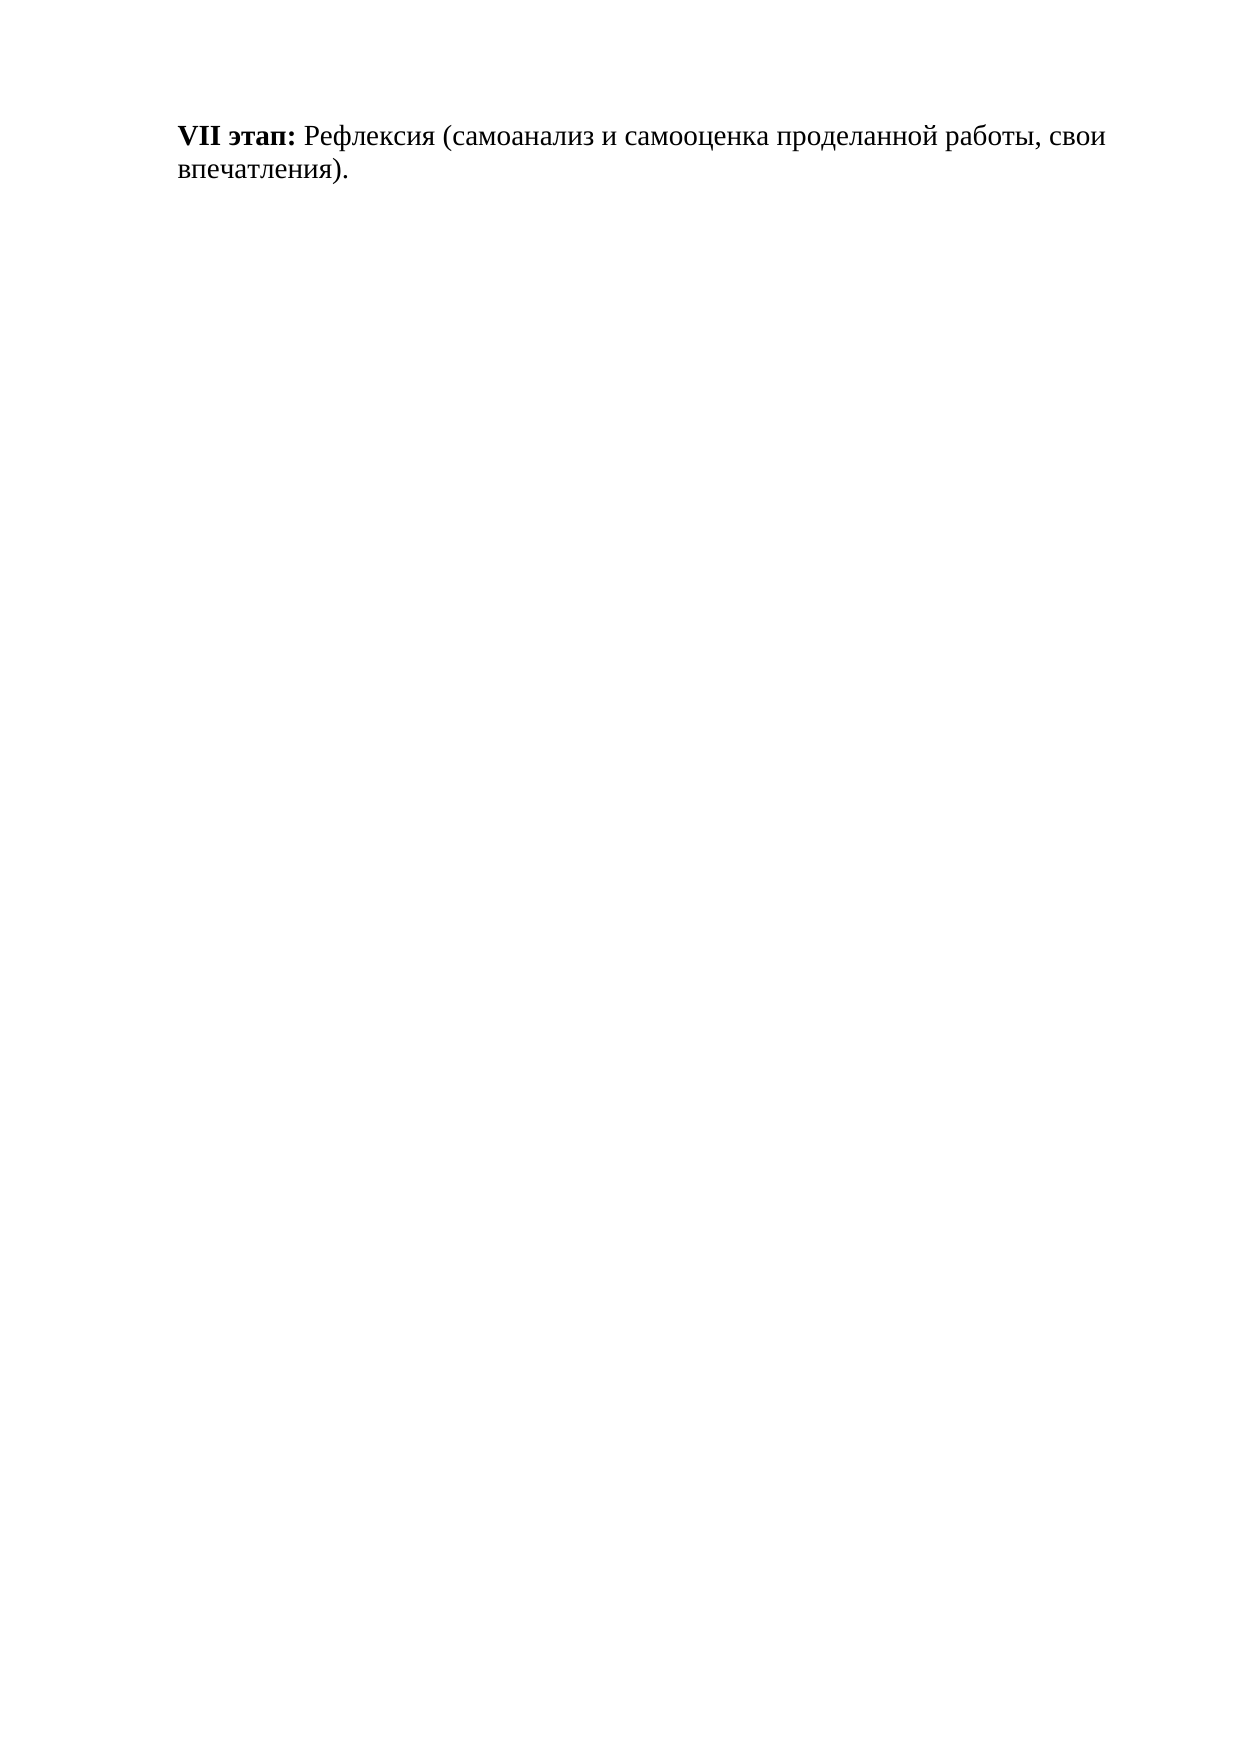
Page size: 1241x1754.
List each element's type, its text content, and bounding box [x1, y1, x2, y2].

text VII этап: Рефлексия (самоанализ и самооценка проделанной работы, свои впечатления). [177, 118, 1152, 185]
